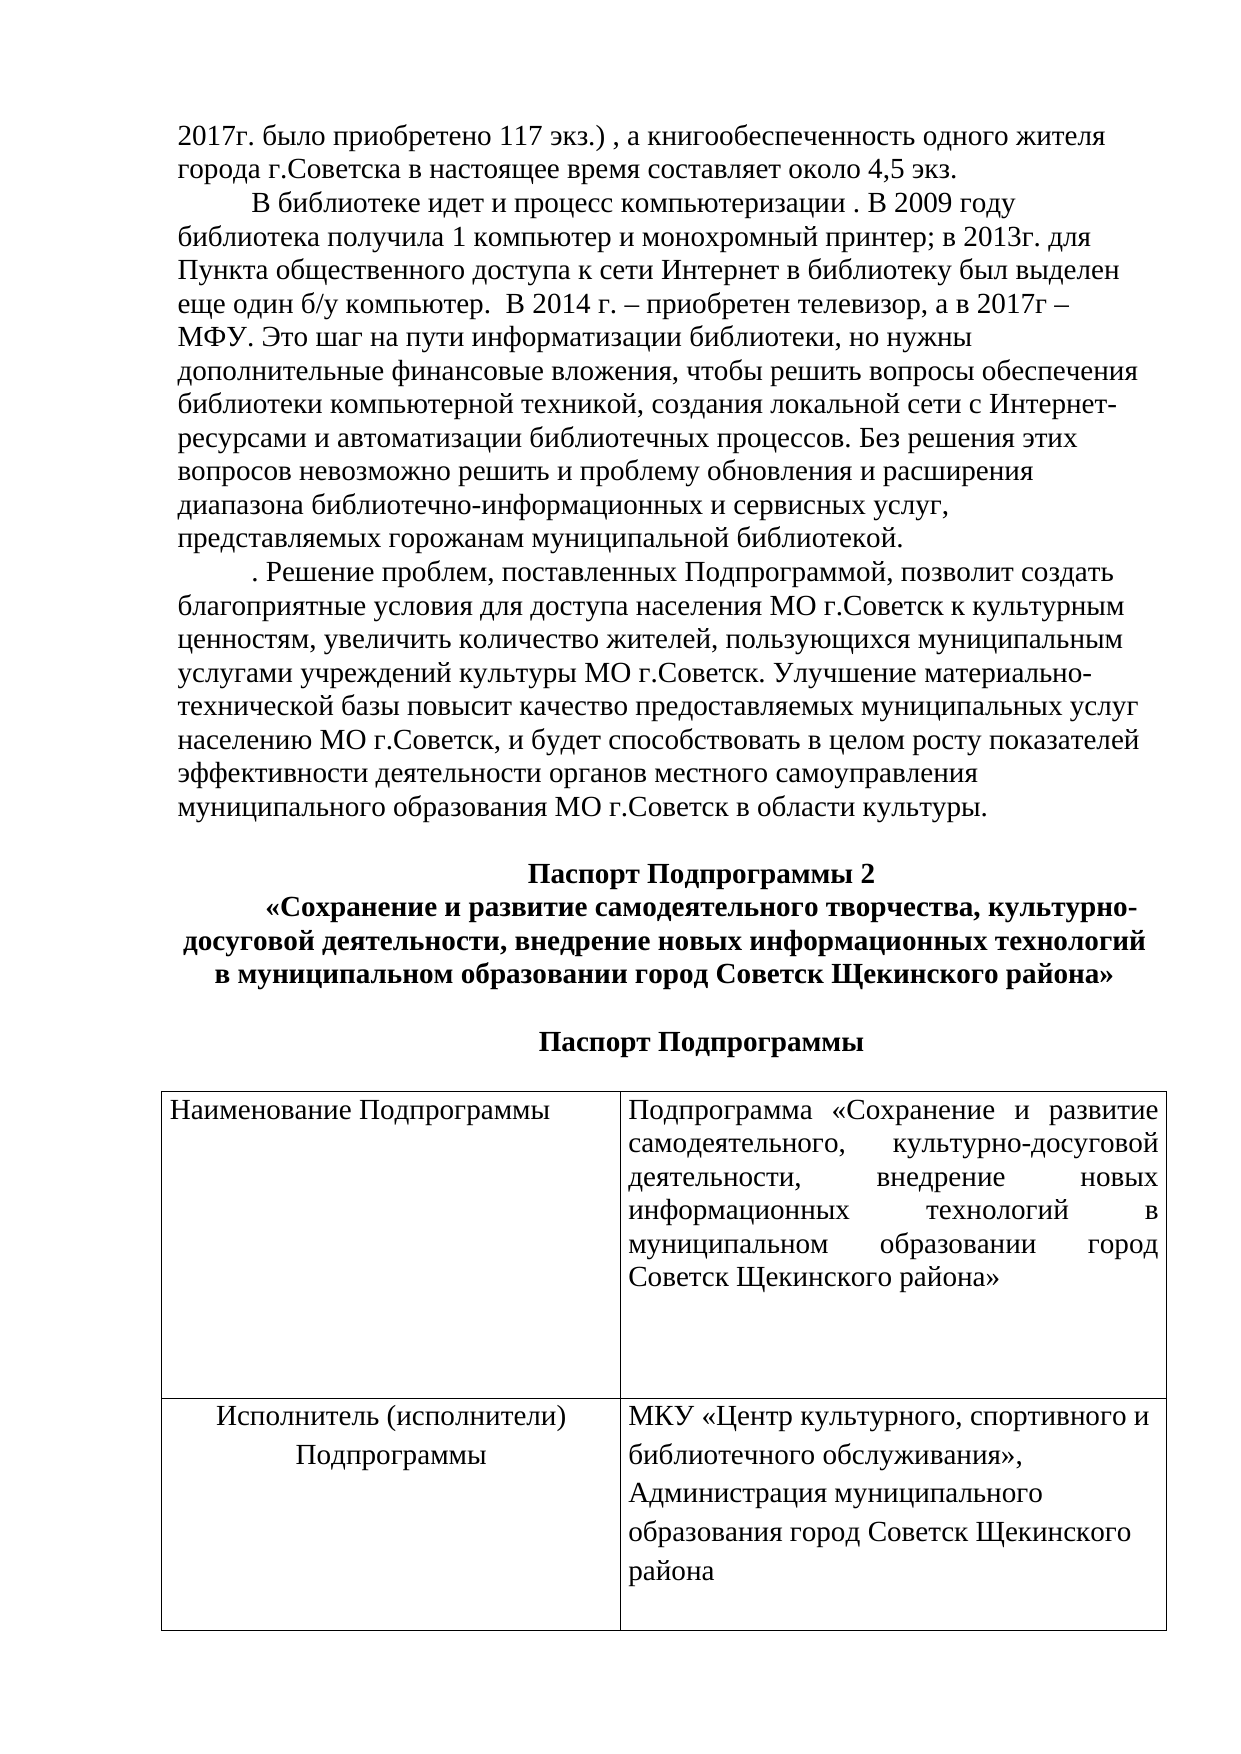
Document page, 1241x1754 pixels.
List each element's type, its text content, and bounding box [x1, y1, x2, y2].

text Паспорт Подпрограммы [177, 1024, 1152, 1057]
text «Сохранение и развитие самодеятельного творчества, культурно-досуговой деятельности, внедрение новых информационных технологий в муниципальном образовании город Советск Щекинского района» [177, 889, 1152, 990]
table_cell МКУ «Центр культурного, спортивного и библиотечного обслуживания», Администрация муниципального образования город Советск Щекинского района [621, 1399, 1166, 1630]
table_header Наименование Подпрограммы [162, 1092, 620, 1397]
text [177, 118, 1152, 185]
text Паспорт Подпрограммы 2 [177, 856, 1152, 889]
text В библиотеке идет и процесс компьютеризации . В 2009 году библиотека получила 1 компьютер и монохромный принтер; в 2013г. для Пункта общественного доступа к сети Интернет в библиотеку был выделен еще один б/у компьютер. В 2014 г. – приобретен телевизор, а в 2017г – МФУ. Это шаг на пути информатизации библиотеки, но нужны дополнительные финансовые вложения, чтобы решить вопросы обеспечения библиотеки компьютерной техникой, создания локальной сети с Интернет-ресурсами и автоматизации библиотечных процессов. Без решения этих вопросов невозможно решить и проблему обновления и расширения диапазона библиотечно-информационных и сервисных услуг, представляемых горожанам муниципальной библиотекой. [177, 185, 1152, 554]
table_header Подпрограмма «Сохранение и развитие самодеятельного, культурно-досуговой деятельности, внедрение новых информационных технологий в муниципальном образовании город Советск Щекинского района» [621, 1092, 1166, 1397]
text . Решение проблем, поставленных Подпрограммой, позволит создать благоприятные условия для доступа населения МО г.Советск к культурным ценностям, увеличить количество жителей, пользующихся муниципальным услугами учреждений культуры МО г.Советск. Улучшение материально-технической базы повысит качество предоставляемых муниципальных услуг населению МО г.Советск, и будет способствовать в целом росту показателей эффективности деятельности органов местного самоуправления муниципального образования МО г.Советск в области культуры. [177, 554, 1152, 822]
table_cell Исполнитель (исполнители) Подпрограммы [162, 1399, 620, 1630]
